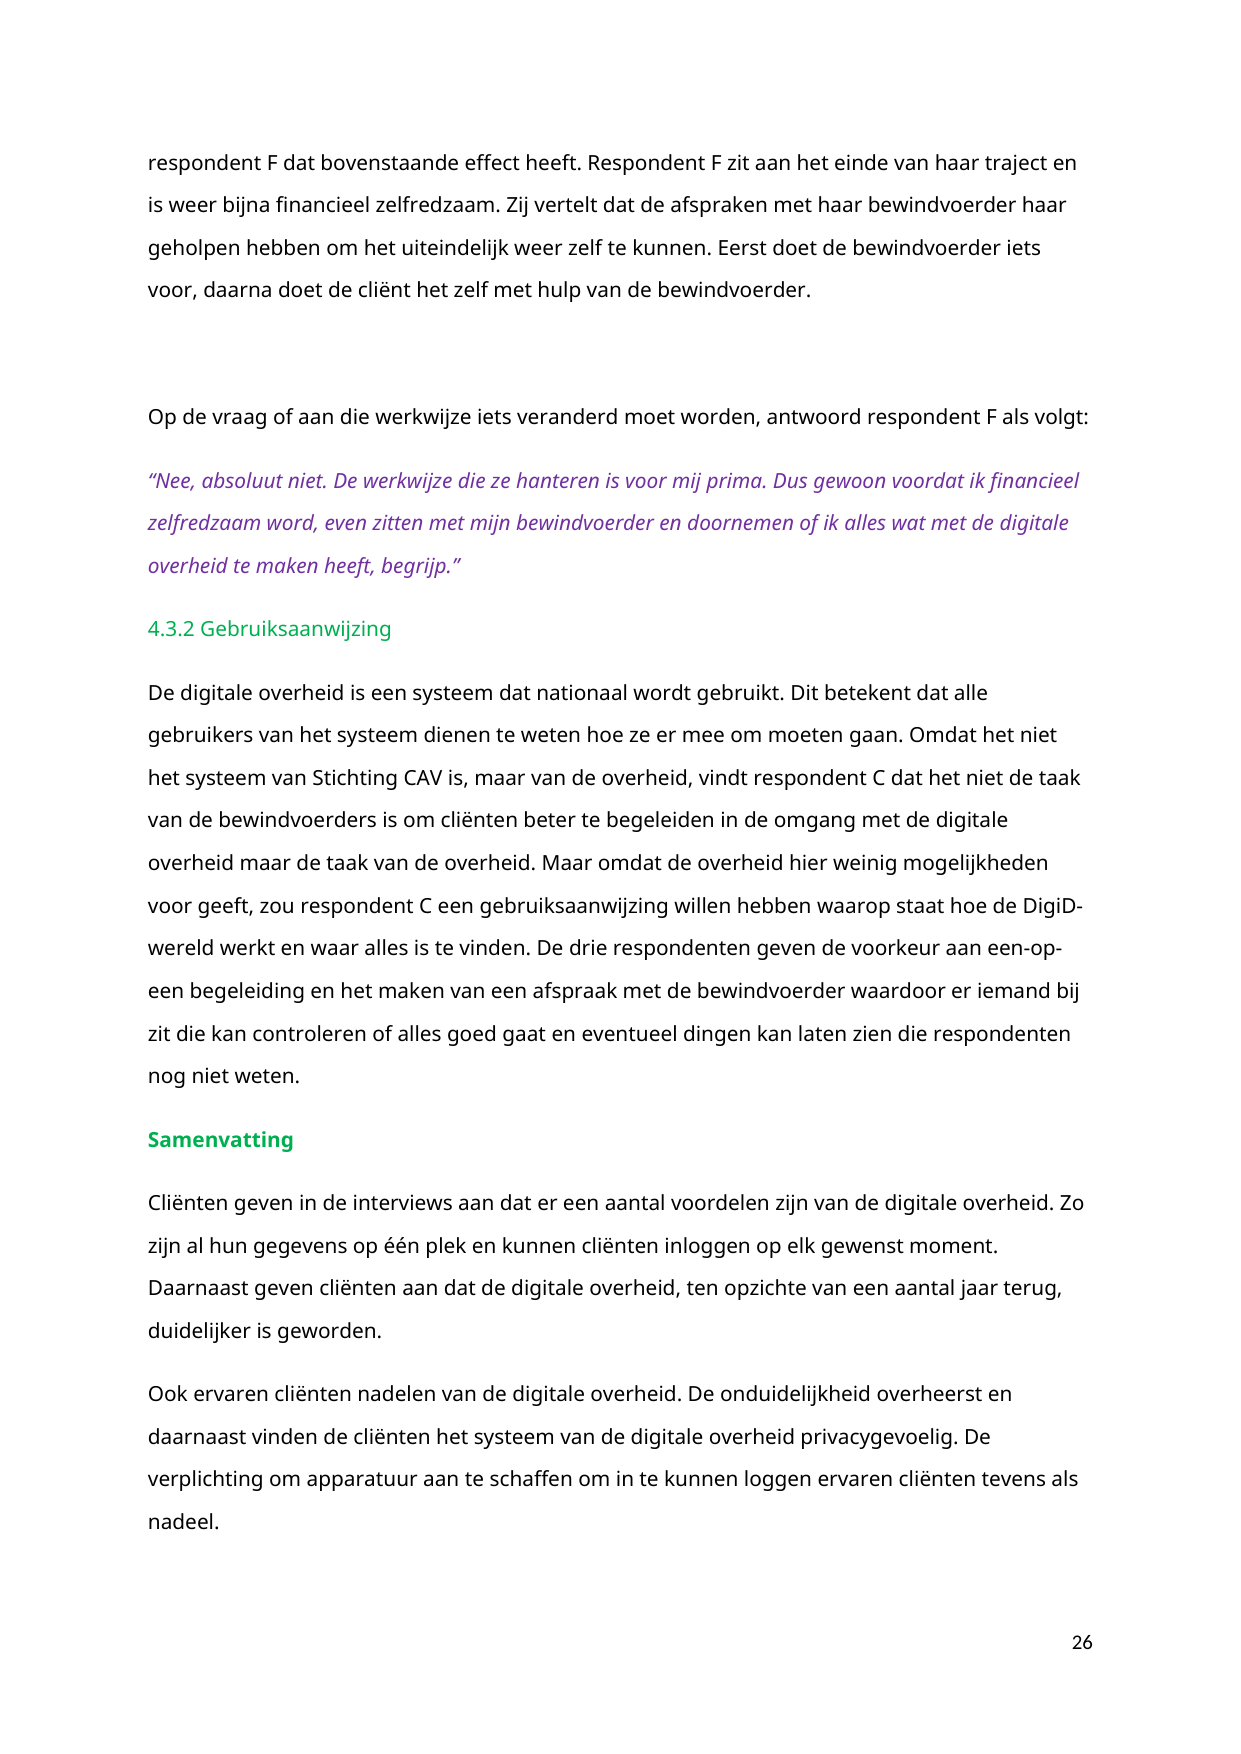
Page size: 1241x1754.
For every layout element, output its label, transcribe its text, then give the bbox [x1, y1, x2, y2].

text “Nee, absoluut niet. De werkwijze die ze hanteren is voor mij prima. Dus gewoon voordat ik financieel zelfredzaam word, even zitten met mijn bewindvoerder en doornemen of ik alles wat met de digitale overheid te maken heeft, begrijp.” [148, 466, 1093, 579]
text Samenvatting [148, 1125, 1093, 1153]
text 4.3.2 Gebruiksaanwijzing [148, 614, 1093, 643]
text Ook ervaren cliënten nadelen van de digitale overheid. De onduidelijkheid overheerst en daarnaast vinden de cliënten het systeem van de digitale overheid privacygevoelig. De verplichting om apparatuur aan te schaffen om in te kunnen loggen ervaren cliënten tevens als nadeel. [148, 1379, 1093, 1536]
text Op de vraag of aan die werkwijze iets veranderd moet worden, antwoord respondent F als volgt: [148, 402, 1093, 431]
text Cliënten geven in de interviews aan dat er een aantal voordelen zijn van de digitale overheid. Zo zijn al hun gegevens op één plek en kunnen cliënten inloggen op elk gewenst moment. Daarnaast geven cliënten aan dat de digitale overheid, ten opzichte van een aantal jaar terug, duidelijker is geworden. [148, 1188, 1093, 1344]
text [148, 148, 1093, 304]
text De digitale overheid is een systeem dat nationaal wordt gebruikt. Dit betekent dat alle gebruikers van het systeem dienen te weten hoe ze er mee om moeten gaan. Omdat het niet het systeem van Stichting CAV is, maar van de overheid, vindt respondent C dat het niet de taak van de bewindvoerders is om cliënten beter te begeleiden in de omgang met de digitale overheid maar de taak van de overheid. Maar omdat de overheid hier weinig mogelijkheden voor geeft, zou respondent C een gebruiksaanwijzing willen hebben waarop staat hoe de DigiD-wereld werkt en waar alles is te vinden. De drie respondenten geven de voorkeur aan een-op-een begeleiding en het maken van een afspraak met de bewindvoerder waardoor er iemand bij zit die kan controleren of alles goed gaat en eventueel dingen kan laten zien die respondenten nog niet weten. [148, 678, 1093, 1090]
